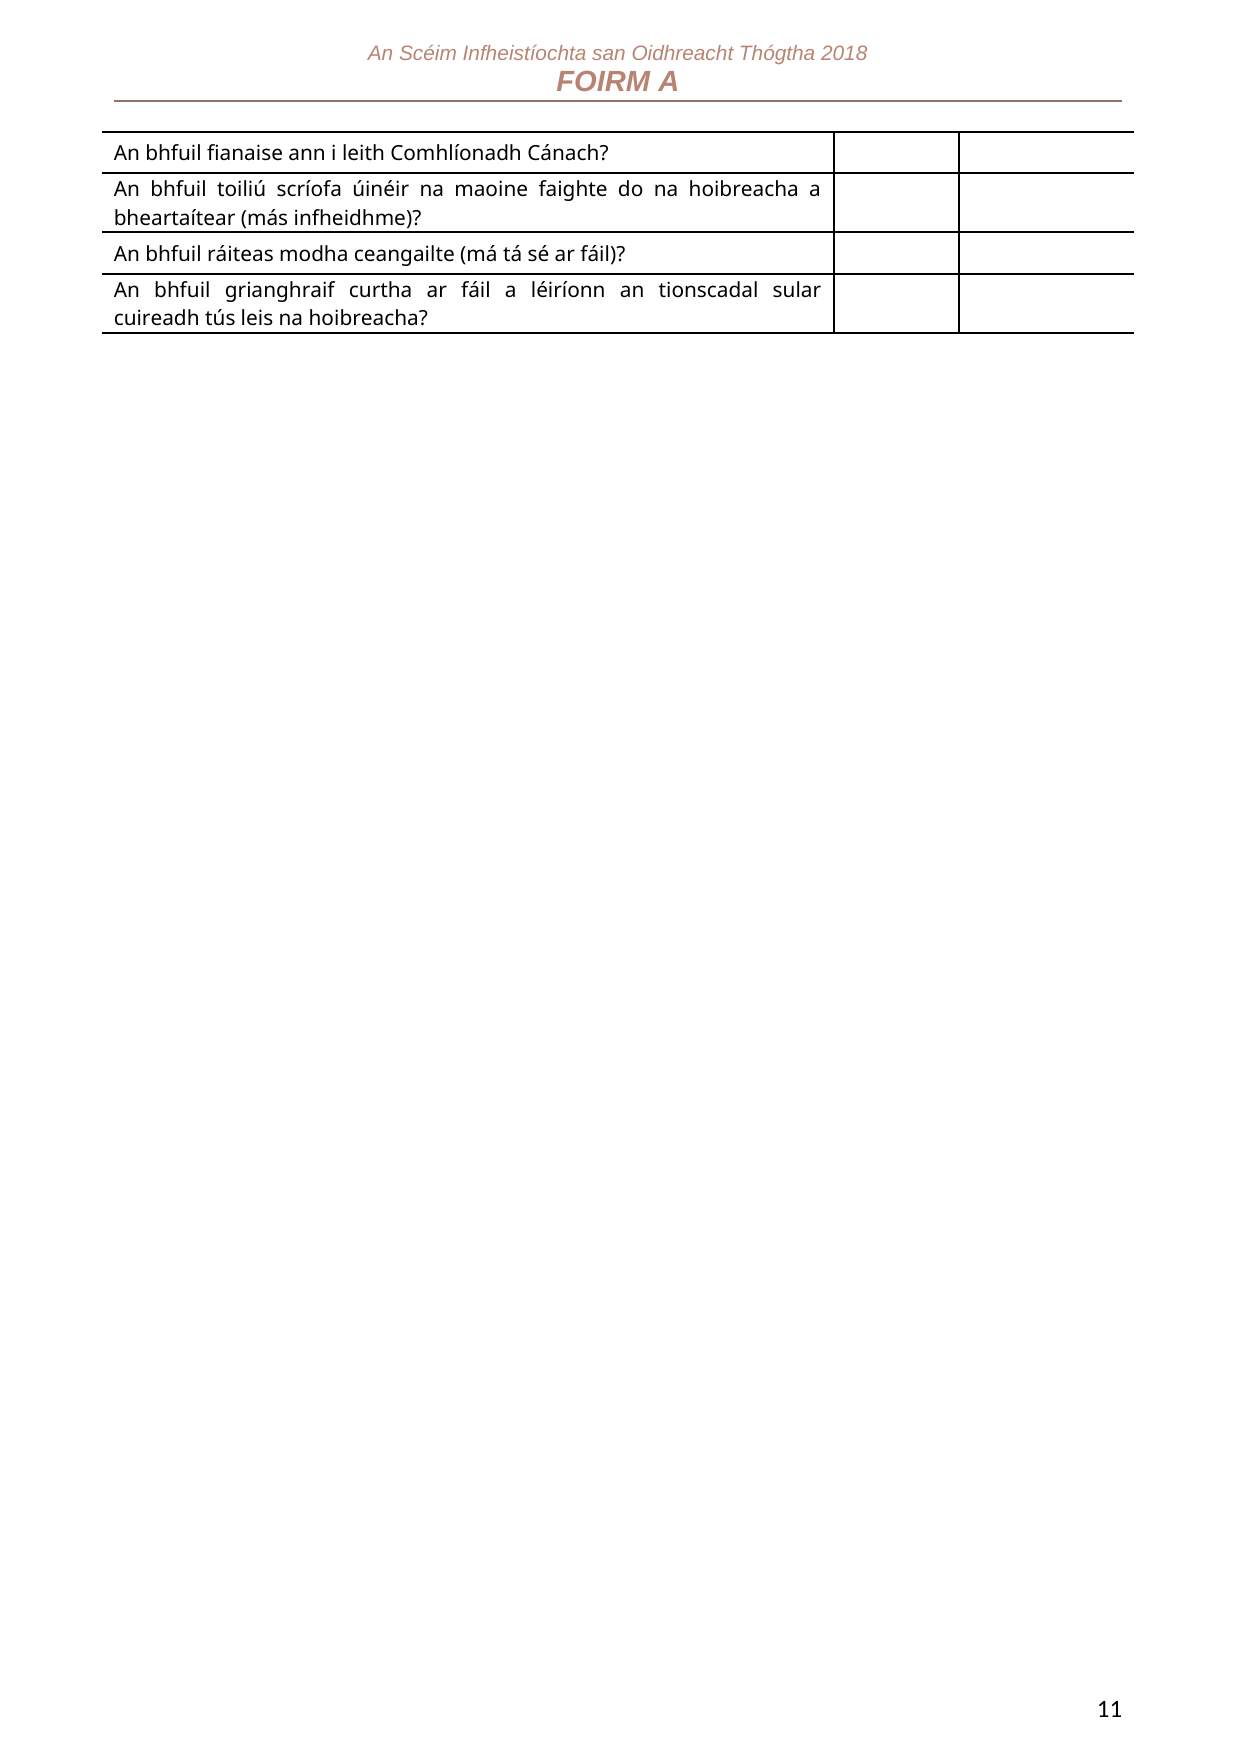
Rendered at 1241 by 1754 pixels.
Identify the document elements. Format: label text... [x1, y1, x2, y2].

table_cell [960, 133, 1133, 172]
table_cell An bhfuil fianaise ann i leith Comhlíonadh Cánach? [102, 133, 833, 172]
table_cell An bhfuil grianghraif curtha ar fáil a léiríonn an tionscadal sular cuireadh tús leis na hoibreacha? [102, 275, 833, 332]
table_cell [835, 174, 958, 231]
table_cell [960, 233, 1133, 273]
table_cell An bhfuil toiliú scríofa úinéir na maoine faighte do na hoibreacha a bheartaítear (más infheidhme)? [102, 174, 833, 231]
table_cell [835, 275, 958, 332]
table_cell [960, 275, 1133, 332]
table_cell [835, 133, 958, 172]
table_cell An bhfuil ráiteas modha ceangailte (má tá sé ar fáil)? [102, 233, 833, 273]
table_cell [835, 233, 958, 273]
table_cell [960, 174, 1133, 231]
